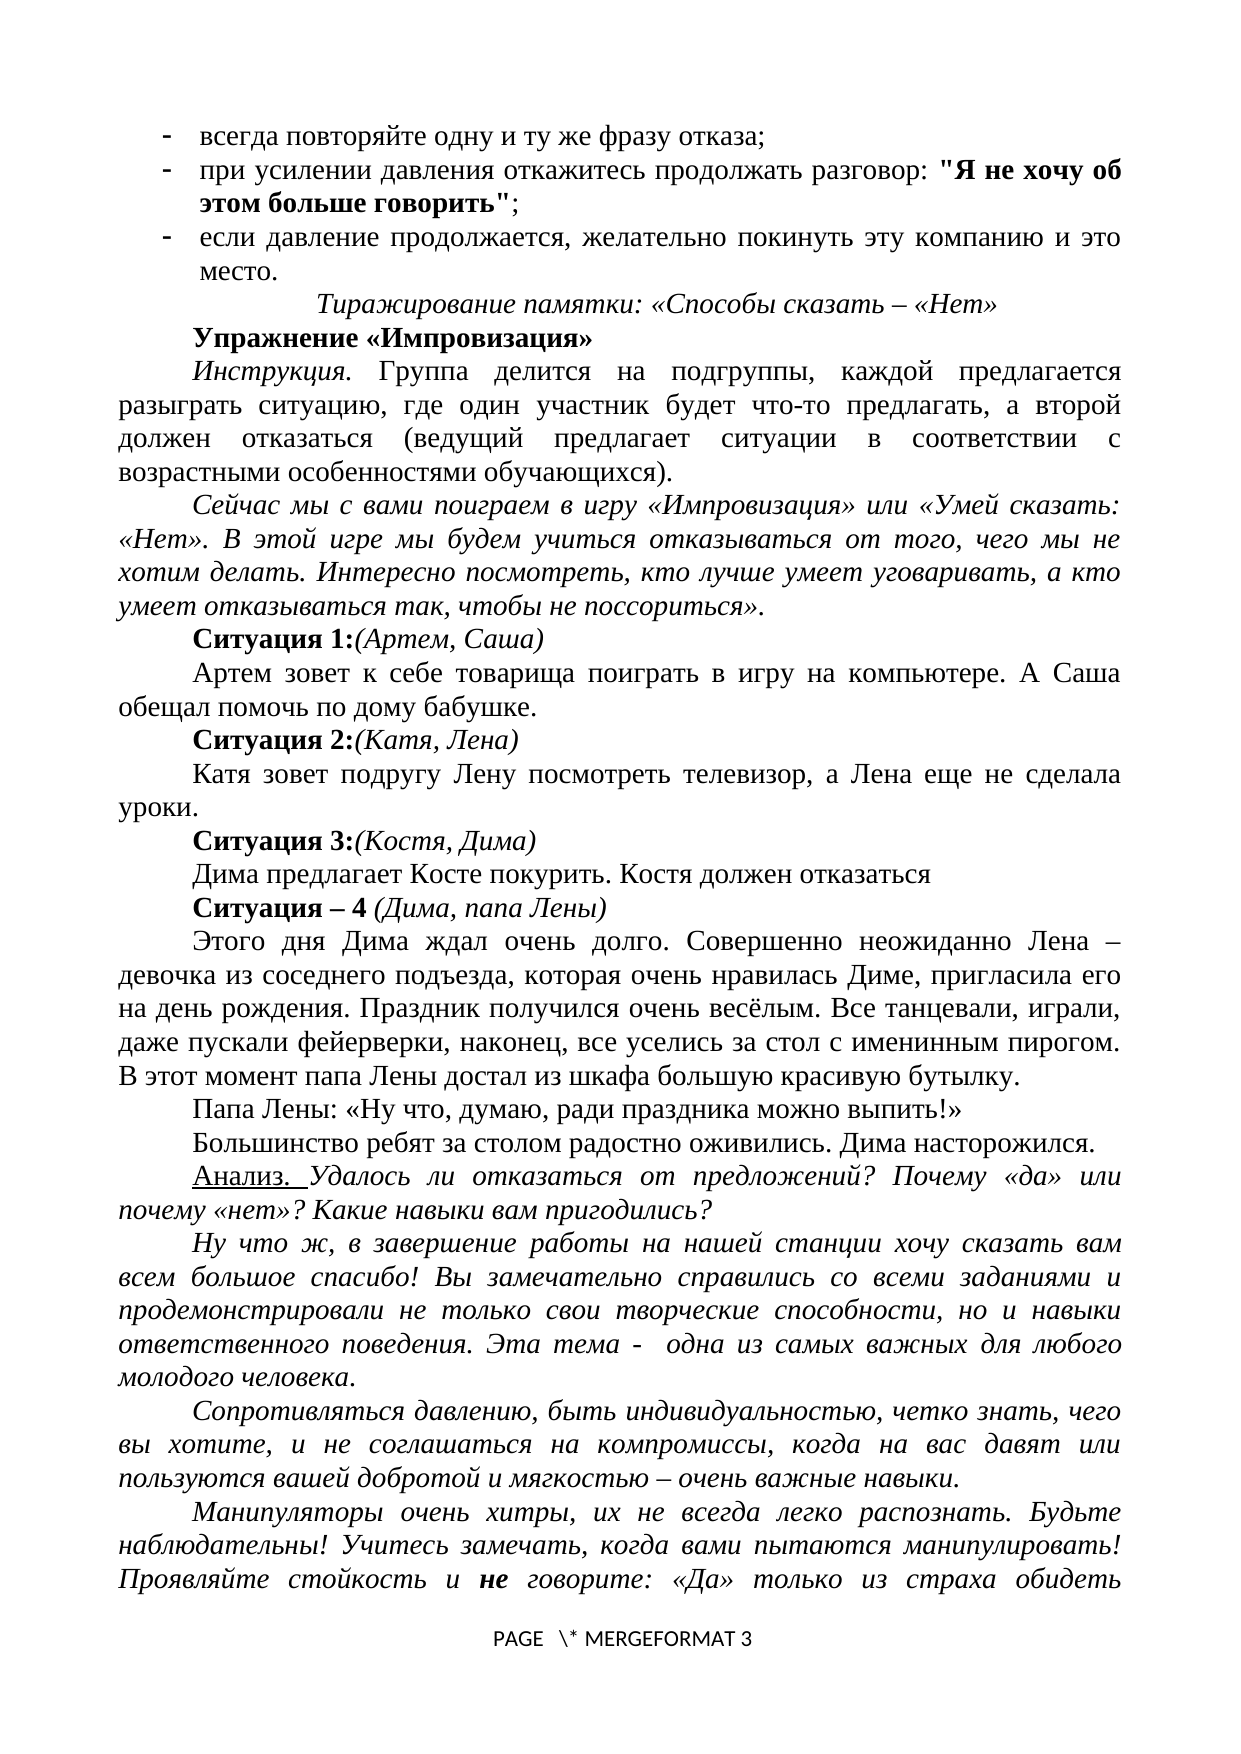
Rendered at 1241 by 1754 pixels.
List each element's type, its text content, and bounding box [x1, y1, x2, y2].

text Ситуация 2:(Катя, Лена) [118, 722, 1122, 756]
text Дима предлагает Косте покурить. Костя должен отказаться [118, 856, 1122, 890]
text Сопротивляться давлению, быть индивидуальностью, четко знать, чего вы хотите, и не соглашаться на компромиссы, когда на вас давят или пользуются вашей добротой и мягкостью – очень важные навыки. [118, 1393, 1122, 1494]
text Ситуация 1:(Артем, Саша) [118, 622, 1122, 655]
list при усилении давления откажитесь продолжать разговор: "Я не хочу об этом больше говорить"; [162, 152, 1122, 219]
list всегда повторяйте одну и ту же фразу отказа; [162, 118, 1122, 152]
text Упражнение «Импровизация» [118, 320, 1122, 353]
text Инструкция. Группа делится на подгруппы, каждой предлагается разыграть ситуацию, где один участник будет что-то предлагать, а второй должен отказаться (ведущий предлагает ситуации в соответствии с возрастными особенностями обучающихся). [118, 353, 1122, 487]
text Ситуация – 4 (Дима, папа Лены) [118, 890, 1122, 923]
text Тиражирование памятки: «Способы сказать – «Нет» [118, 286, 1122, 320]
text Большинство ребят за столом радостно оживились. Дима насторожился. [118, 1125, 1122, 1158]
text Анализ. Удалось ли отказаться от предложений? Почему «да» или почему «нет»? Какие навыки вам пригодились? [118, 1158, 1122, 1225]
text Этого дня Дима ждал очень долго. Совершенно неожиданно Лена – девочка из соседнего подъезда, которая очень нравилась Диме, пригласила его на день рождения. Праздник получился очень весёлым. Все танцевали, играли, даже пускали фейерверки, наконец, все уселись за стол с именинным пирогом. В этот момент папа Лены достал из шкафа большую красивую бутылку. [118, 923, 1122, 1091]
text Папа Лены: «Ну что, думаю, ради праздника можно выпить!» [118, 1091, 1122, 1125]
list если давление продолжается, желательно покинуть эту компанию и это место. [162, 219, 1122, 286]
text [118, 1494, 1122, 1594]
text Катя зовет подругу Лену посмотреть телевизор, а Лена еще не сделала уроки. [118, 756, 1122, 823]
text Сейчас мы с вами поиграем в игру «Импровизация» или «Умей сказать: «Нет». В этой игре мы будем учиться отказываться от того, чего мы не хотим делать. Интересно посмотреть, кто лучше умеет уговаривать, а кто умеет отказываться так, чтобы не поссориться». [118, 487, 1122, 622]
text Ситуация 3:(Костя, Дима) [118, 823, 1122, 856]
text Артем зовет к себе товарища поиграть в игру на компьютере. А Саша обещал помочь по дому бабушке. [118, 655, 1122, 722]
text Ну что ж, в завершение работы на нашей станции хочу сказать вам всем большое спасибо! Вы замечательно справились со всеми заданиями и продемонстрировали не только свои творческие способности, но и навыки ответственного поведения. Эта тема - одна из самых важных для любого молодого человека. [118, 1225, 1122, 1393]
